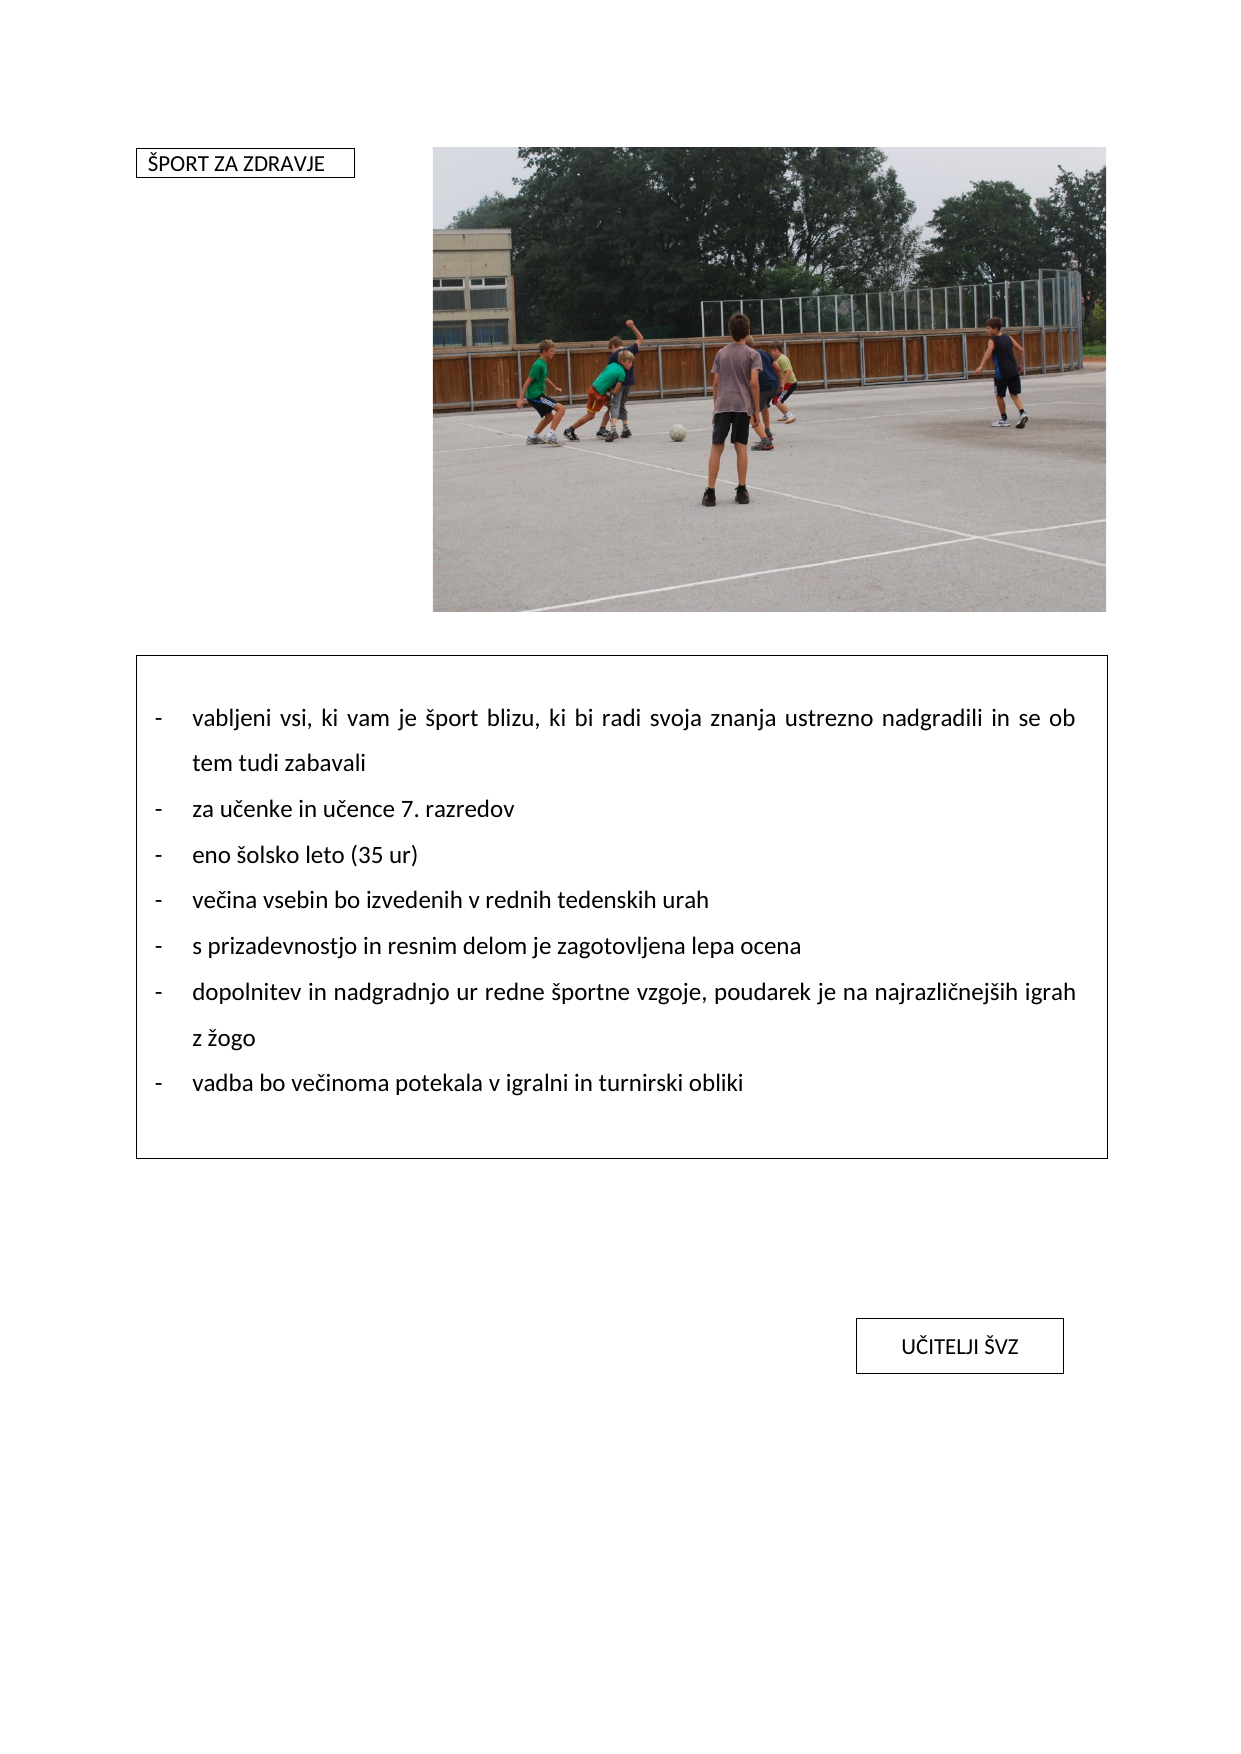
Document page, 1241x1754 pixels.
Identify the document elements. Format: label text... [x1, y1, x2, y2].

table_header ŠPORT ZA ZDRAVJE [137, 149, 354, 177]
table_header UČITELJI ŠVZ [857, 1319, 1063, 1373]
picture [432, 147, 1107, 612]
table_header vabljeni vsi, ki vam je šport blizu, ki bi radi svoja znanja ustrezno nadgradili in se ob tem tudi zabavali za učenke in učence 7. razredov eno šolsko leto (35 ur) večina vsebin bo izvedenih v rednih tedenskih urah s prizadevnostjo in resnim delom je zagotovljena lepa ocena dopolnitev in nadgradnjo ur redne športne vzgoje, poudarek je na najrazličnejših igrah z žogo vadba bo večinoma potekala v igralni in turnirski obliki [137, 656, 1107, 1158]
